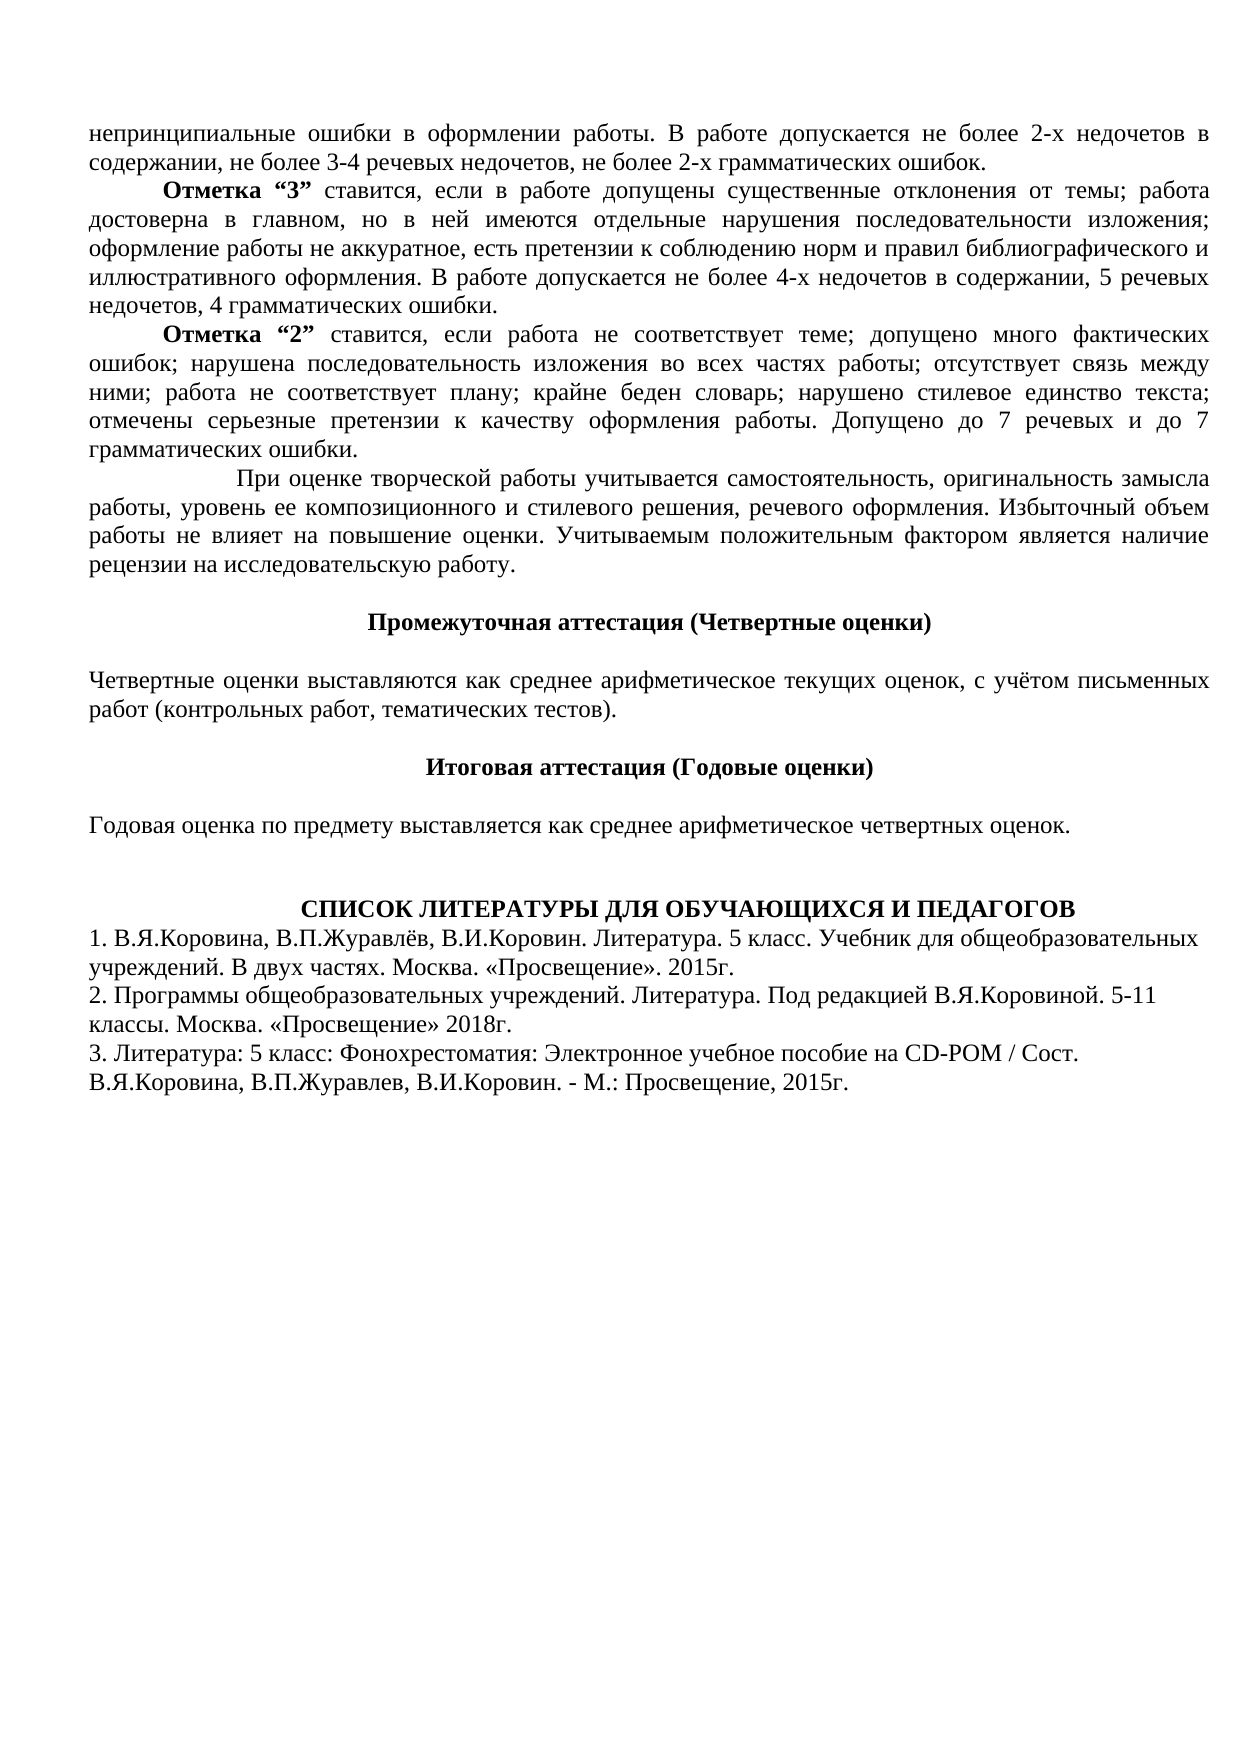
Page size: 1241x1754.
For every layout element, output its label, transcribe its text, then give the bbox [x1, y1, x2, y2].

text Отметка “ ставится, если в работе допущены существенные отклонения от темы; работа достоверна в главном, но в ней имеются отдельные нарушения последовательности изложения; оформление работы не аккуратное, есть претензии к соблюдению норм и правил библиографического и иллюстративного оформления. В работе допускается не более 4-х недочетов в содержании, 5 речевых недочетов, 4 грамматических ошибки. [89, 176, 1211, 319]
text СПИСОК ЛИТЕРАТУРЫ ДЛЯ ОБУЧАЮЩИХСЯ И ПЕДАГОГОВ [89, 894, 1211, 923]
text Промежуточная аттестация (Четвертные оценки) [89, 607, 1211, 636]
text 2. Программы общеобразовательных учреждений. Литература. Под редакцией В.Я.Коровиной. 5-11 классы. Москва. «Просвещение» 2018г. [89, 980, 1211, 1038]
text Отметка “ ставится, если работа не соответствует теме; допущено много фактических ошибок; нарушена последовательность изложения во всех частях работы; отсутствует связь между ними; работа не соответствует плану; крайне беден словарь; нарушено стилевое единство текста; отмечены серьезные претензии к качеству оформления работы. Допущено до 7 речевых и до 7 грамматических ошибки. [89, 319, 1211, 463]
text Годовая оценка по предмету выставляется как среднее арифметическое четвертных оценок. [89, 810, 1211, 838]
text 1. В.Я.Коровина, В.П.Журавлёв, В.И.Коровин. Литература. 5 класс. Учебник для общеобразовательных учреждений. В двух частях. Москва. «Просвещение». 2015г. [89, 923, 1211, 980]
text При оценке творческой работы учитывается самостоятельность, оригинальность замысла работы, уровень ее композиционного и стилевого решения, речевого оформления. Избыточный объем работы не влияет на повышение оценки. Учитываемым положительным фактором является наличие рецензии на исследовательскую работу. [89, 463, 1211, 578]
text 3. Литература: 5 класс: Фонохрестоматия: Электронное учебное пособие на СD-PОМ / Сост. В.Я.Коровина, В.П.Журавлев, В.И.Коровин. - М.: Просвещение, 2015г. [89, 1038, 1211, 1095]
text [89, 118, 1211, 176]
text Итоговая аттестация (Годовые оценки) [89, 752, 1211, 781]
text Четвертные оценки выставляются как среднее арифметическое текущих оценок, с учётом письменных работ (контрольных работ, тематических тестов). [89, 665, 1211, 723]
